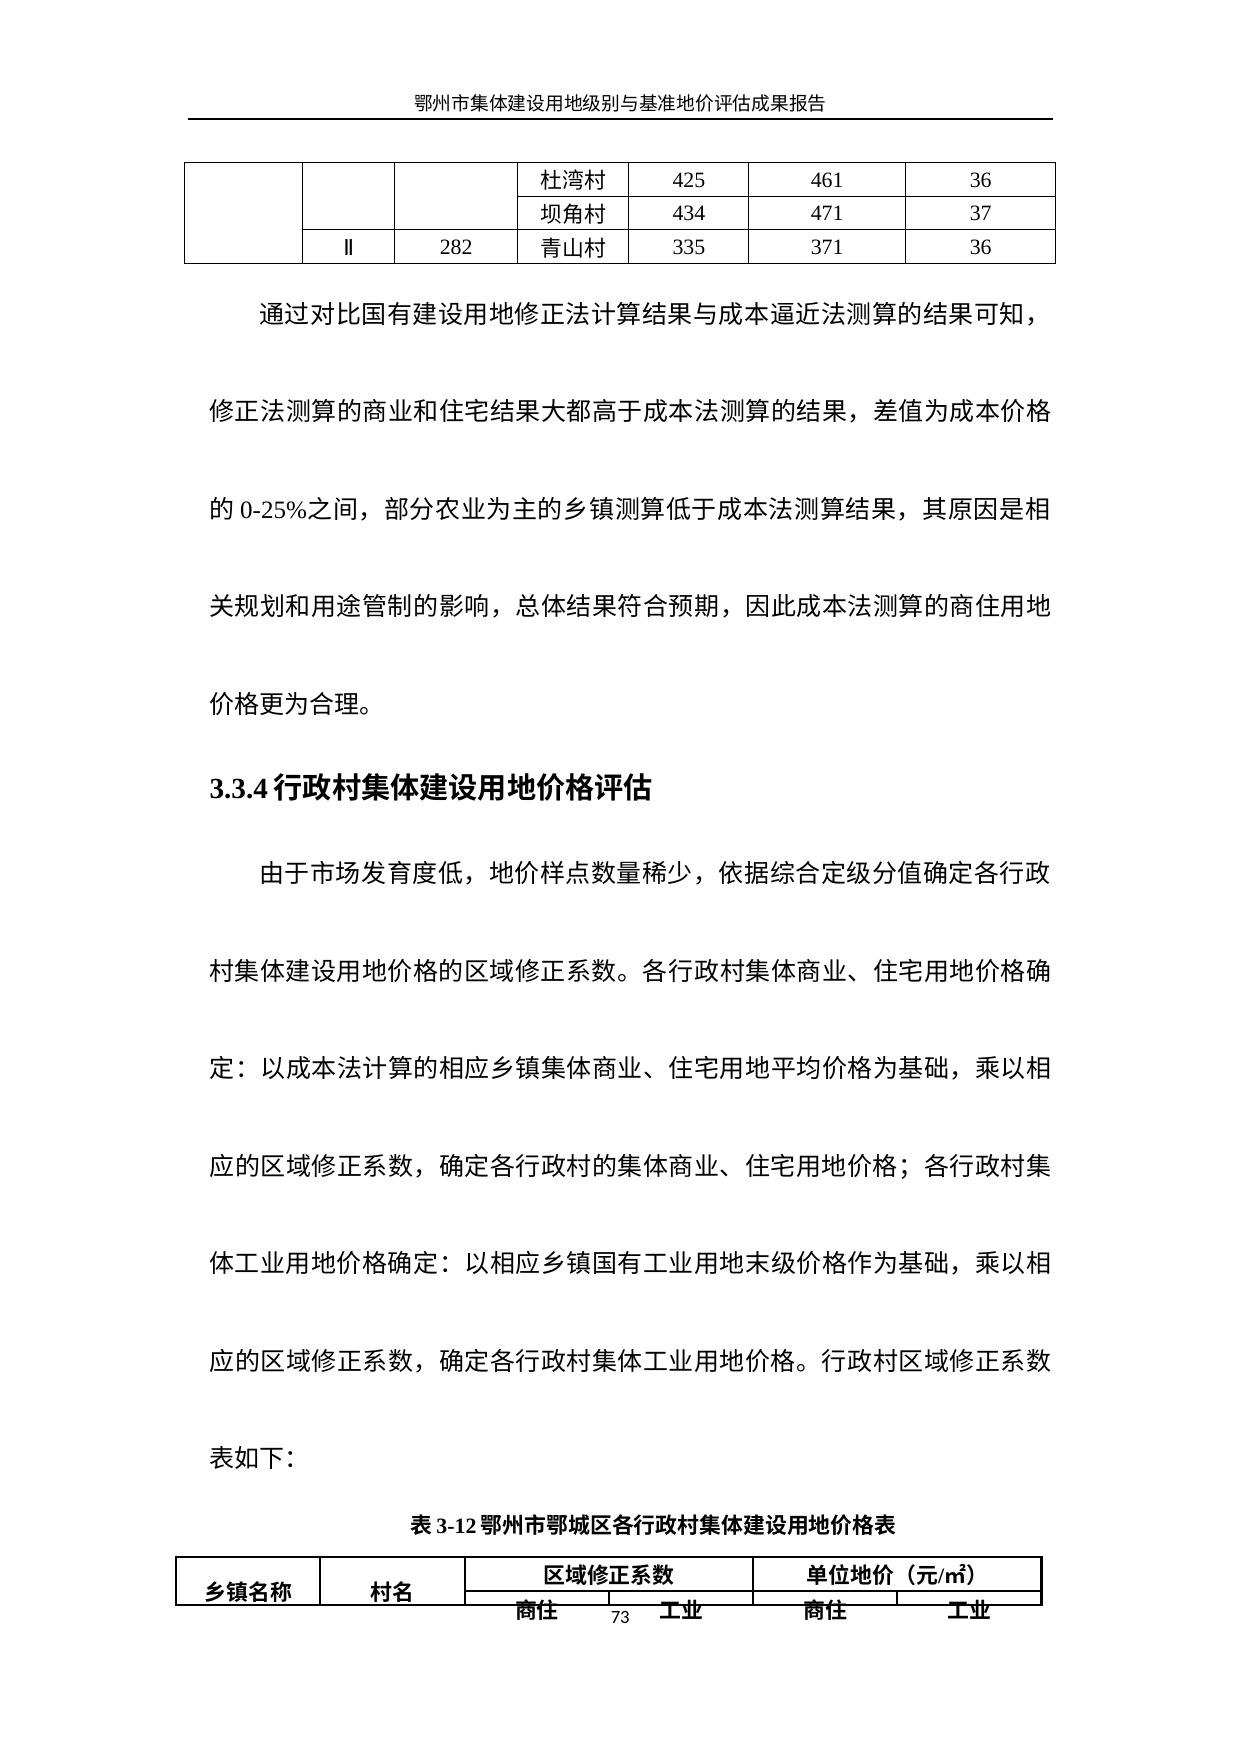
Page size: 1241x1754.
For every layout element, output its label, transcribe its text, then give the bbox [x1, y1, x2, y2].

table_header 区域修正系数 [466, 1558, 752, 1590]
text 通过对比国有建设用地修正法计算结果与成本逼近法测算的结果可知，修正法测算的商业和住宅结果大都高于成本法测算的结果，差值为成本价格的0-25%之间，部分农业为主的乡镇测算低于成本法测算结果，其原因是相关规划和用途管制的影响，总体结果符合预期，因此成本法测算的商住用地价格更为合理。 [209, 280, 1053, 735]
table_cell 36 [906, 163, 1055, 196]
table_cell 37 [906, 197, 1055, 229]
table_cell 坝角村 [518, 197, 628, 229]
table_cell 335 [629, 230, 748, 263]
table_cell 461 [749, 163, 905, 196]
text 表3-12鄂州市鄂城区各行政村集体建设用地价格表 [209, 1507, 1053, 1540]
text 由于市场发育度低，地价样点数量稀少，依据综合定级分值确定各行政村集体建设用地价格的区域修正系数。各行政村集体商业、住宅用地价格确定：以成本法计算的相应乡镇集体商业、住宅用地平均价格为基础，乘以相应的区域修正系数，确定各行政村的集体商业、住宅用地价格；各行政村集体工业用地价格确定：以相应乡镇国有工业用地末级价格作为基础，乘以相应的区域修正系数，确定各行政村集体工业用地价格。行政村区域修正系数表如下： [209, 839, 1053, 1489]
table_cell 青山村 [518, 230, 628, 263]
table_cell 杜湾村 [518, 163, 628, 196]
table_header 村名 [321, 1558, 464, 1604]
table_cell 371 [749, 230, 905, 263]
table_cell 471 [749, 197, 905, 229]
table_cell 425 [629, 163, 748, 196]
subtitle 3.3.4行政村集体建设用地价格评估 [209, 753, 1053, 818]
table_header 乡镇名称 [177, 1558, 319, 1604]
table_cell Ⅱ [303, 230, 394, 263]
table_cell 434 [629, 197, 748, 229]
table_header 单位地价（元/㎡） [754, 1558, 1040, 1590]
table_cell 36 [906, 230, 1055, 263]
table_cell 282 [395, 230, 517, 263]
